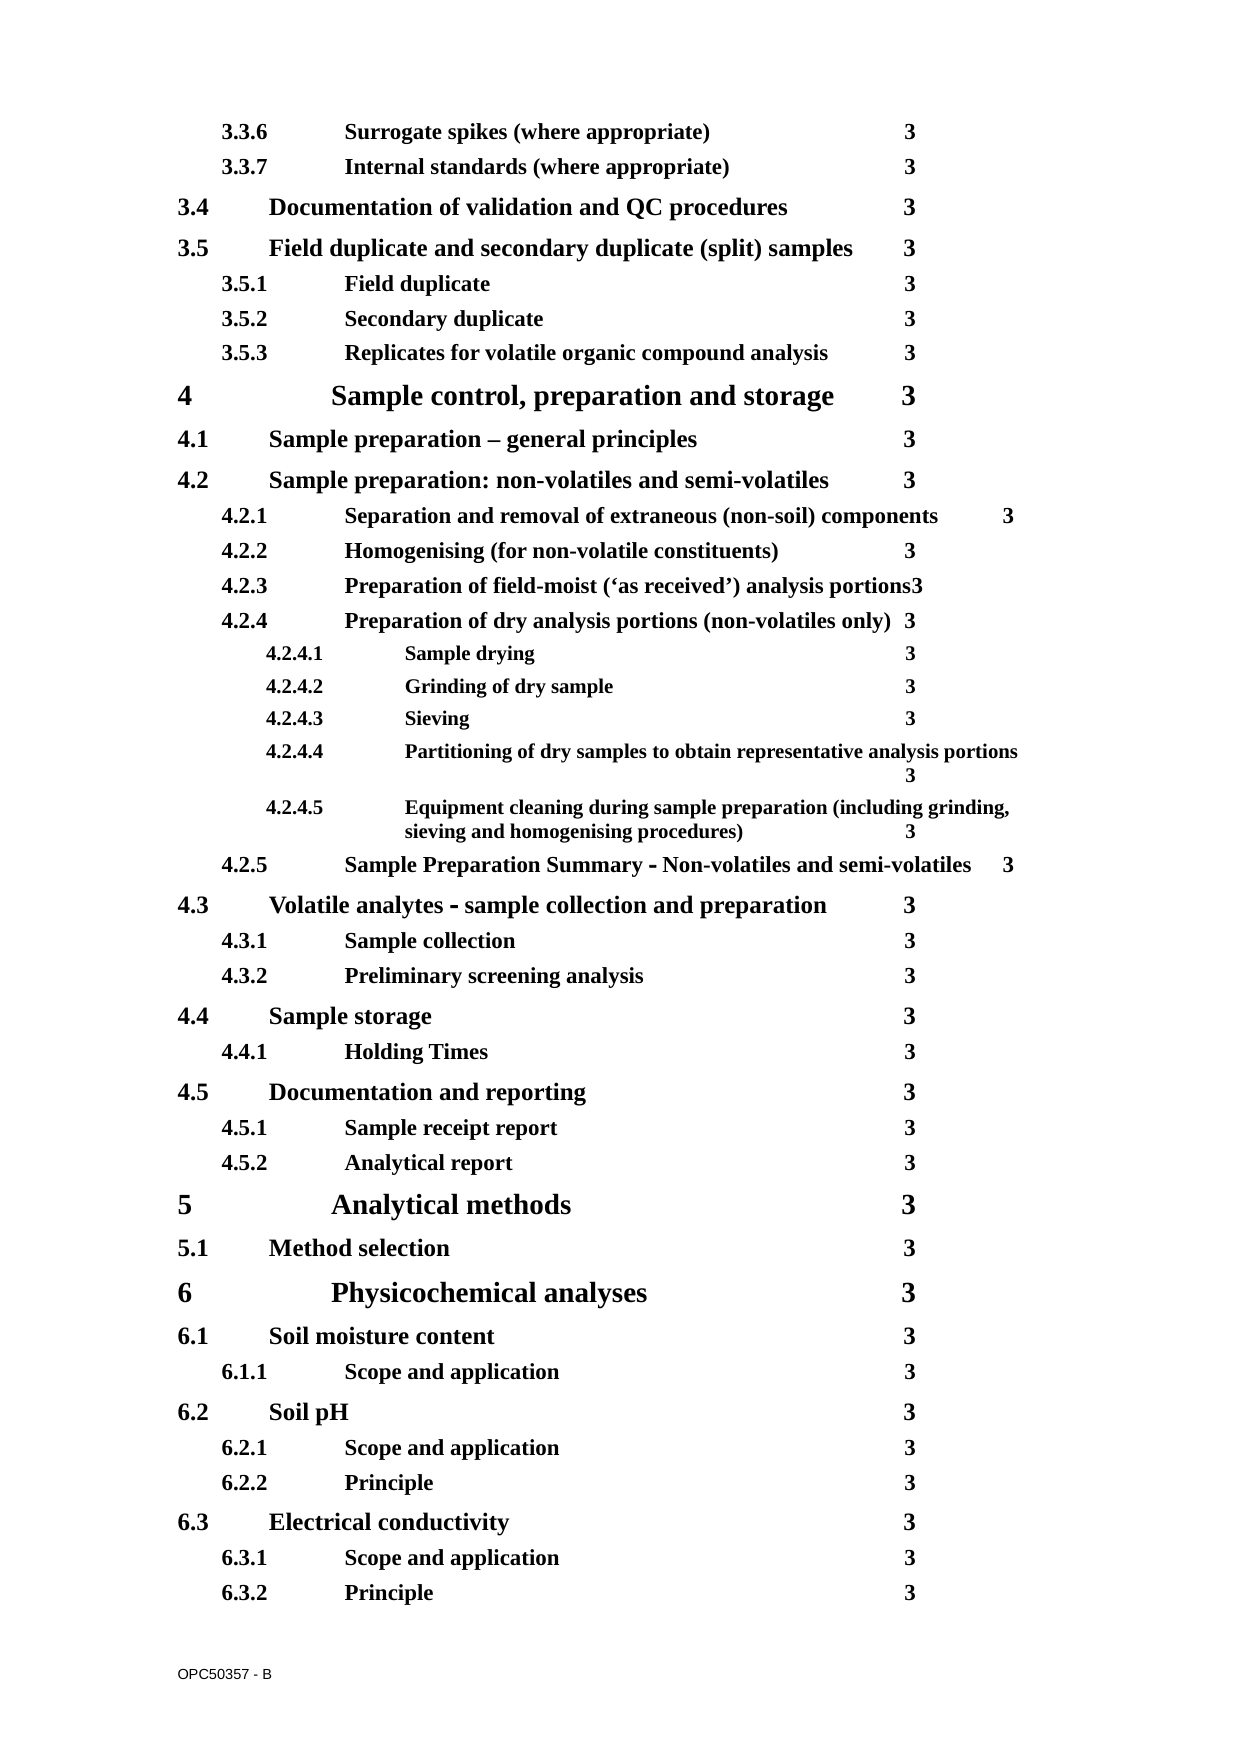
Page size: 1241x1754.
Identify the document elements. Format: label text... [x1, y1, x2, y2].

text 3.5 Field duplicate and secondary duplicate (split) samples 3 [177, 233, 1033, 262]
text 6.3 Electrical conductivity 3 [177, 1507, 1033, 1536]
text 4.2.4.4 Partitioning of dry samples to obtain representative analysis portions 3 [266, 738, 1033, 787]
text 4.1 Sample preparation – general principles 3 [177, 424, 1033, 453]
text 4.2 Sample preparation: non-volatiles and semi-volatiles 3 [177, 466, 1033, 494]
text 6.2.1 Scope and application 3 [221, 1434, 1033, 1460]
text 3.3.6 Surrogate spikes (where appropriate) 3 [221, 118, 1033, 144]
text 4.2.2 Homogenising (for non-volatile constituents) 3 [221, 537, 1033, 564]
text 4.5.1 Sample receipt report 3 [221, 1114, 1033, 1140]
text 4.5.2 Analytical report 3 [221, 1149, 1033, 1175]
text 4.2.4.1 Sample drying 3 [266, 641, 1033, 665]
text 4.3 Volatile analytes sample collection and preparation 3 [177, 890, 1033, 919]
text 4.2.4 Preparation of dry analysis portions (non-volatiles only) 3 [221, 607, 1033, 633]
text 6.3.1 Scope and application 3 [221, 1544, 1033, 1571]
text 3.3.7 Internal standards (where appropriate) 3 [221, 153, 1033, 179]
text 4.2.1 Separation and removal of extraneous (non-soil) components 3 [221, 503, 1033, 529]
text 4.3.2 Preliminary screening analysis 3 [221, 962, 1033, 988]
text 4.2.4.5 Equipment cleaning during sample preparation (including grinding, sieving and homogenising procedures) 3 [266, 795, 1033, 843]
text 4.2.5 Sample Preparation Summary Non-volatiles and semi-volatiles 3 [221, 851, 1033, 878]
text 3.5.2 Secondary duplicate 3 [221, 305, 1033, 331]
text 4 Sample control, preparation and storage 3 [177, 378, 1033, 412]
text 3.5.1 Field duplicate 3 [221, 270, 1033, 296]
text 4.5 Documentation and reporting 3 [177, 1077, 1033, 1106]
text 3.5.3 Replicates for volatile organic compound analysis 3 [221, 339, 1033, 366]
text 5 Analytical methods 3 [177, 1187, 1033, 1221]
text 4.3.1 Sample collection 3 [221, 927, 1033, 954]
text 5.1 Method selection 3 [177, 1233, 1033, 1262]
text 6.3.2 Principle 3 [221, 1579, 1033, 1606]
text 4.2.4.2 Grinding of dry sample 3 [266, 674, 1033, 698]
text 6.1 Soil moisture content 3 [177, 1321, 1033, 1349]
text 4.4 Sample storage 3 [177, 1001, 1033, 1030]
text 6 Physicochemical analyses 3 [177, 1275, 1033, 1308]
text 4.2.3 Preparation of field-moist (‘as received’) analysis portions 3 [221, 572, 1033, 598]
text 6.2.2 Principle 3 [221, 1468, 1033, 1495]
text 6.1.1 Scope and application 3 [221, 1358, 1033, 1384]
text 3.4 Documentation of validation and QC procedures 3 [177, 192, 1033, 220]
text 4.2.4.3 Sieving 3 [266, 706, 1033, 730]
text 6.2 Soil pH 3 [177, 1397, 1033, 1426]
text 4.4.1 Holding Times 3 [221, 1038, 1033, 1064]
